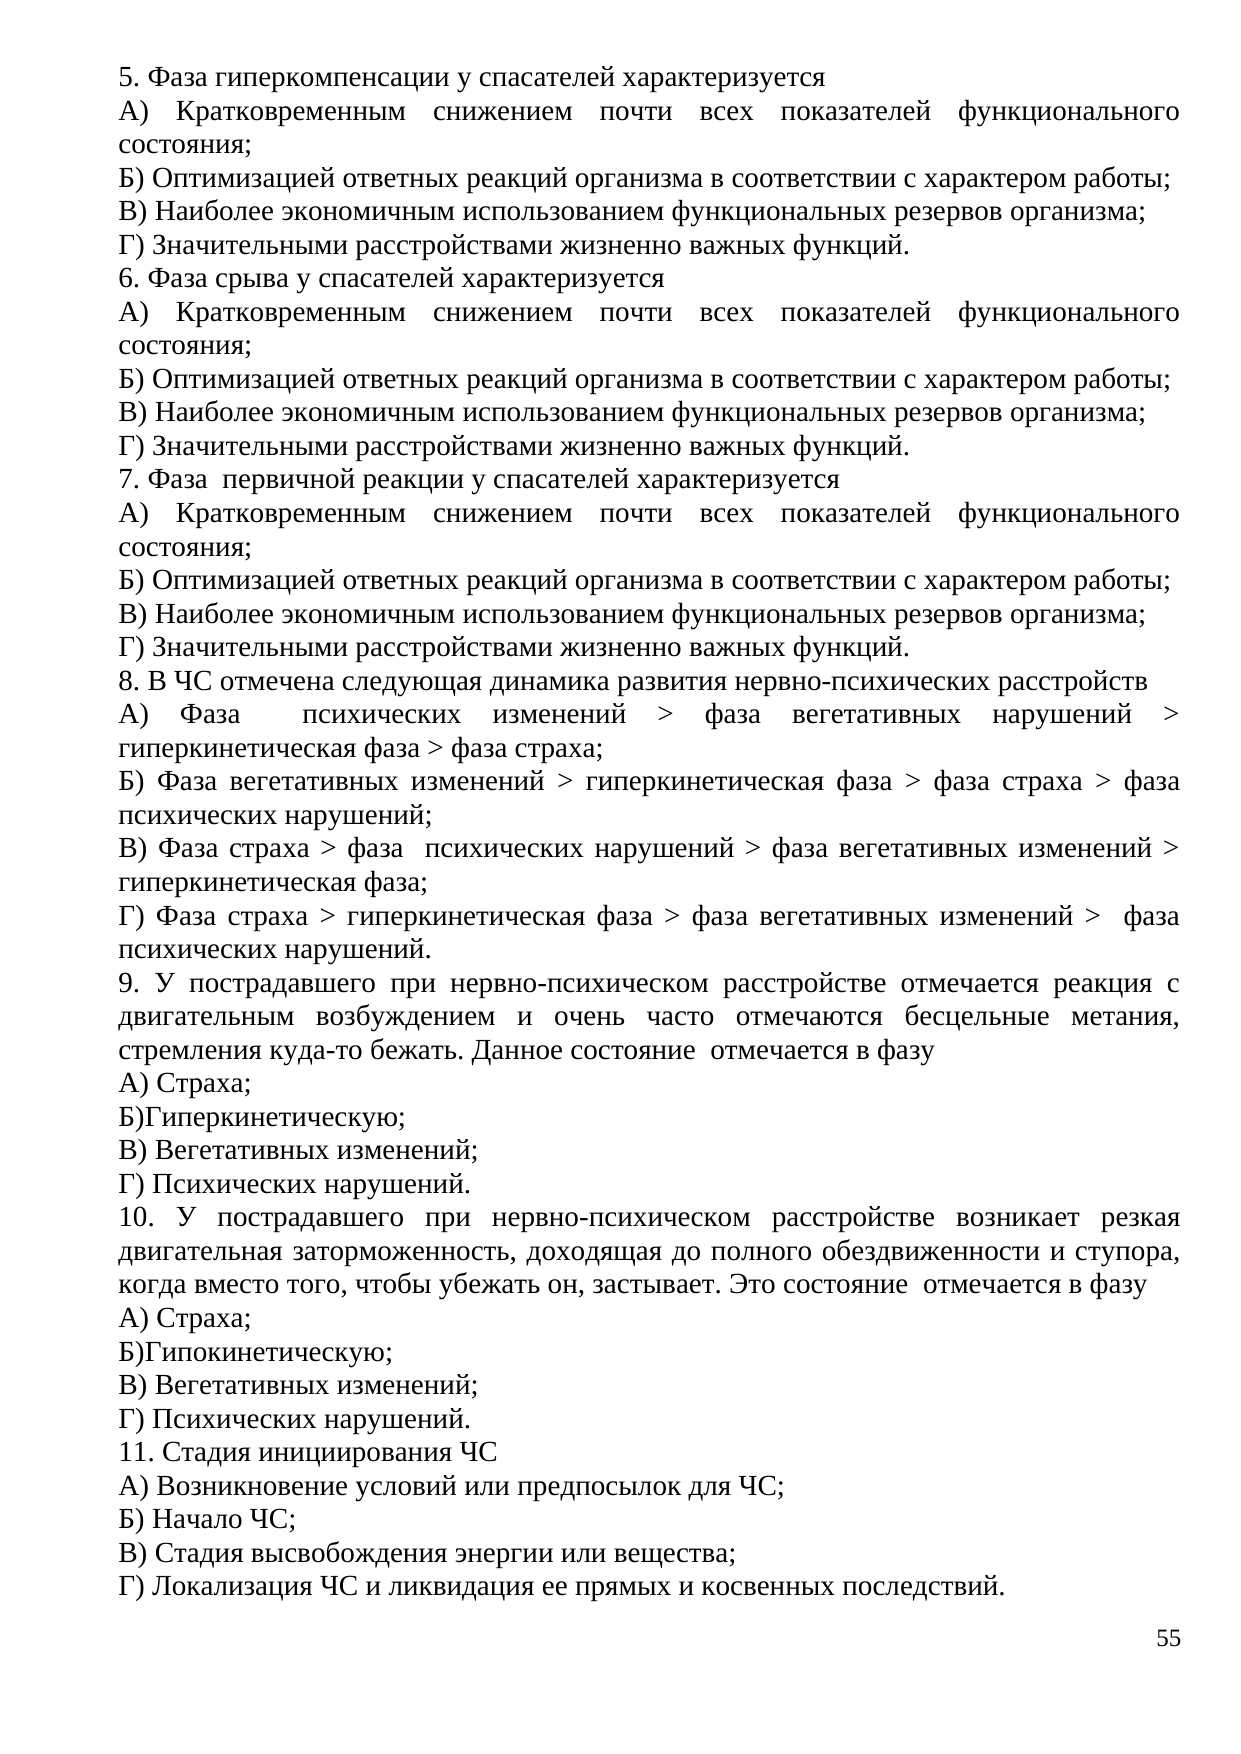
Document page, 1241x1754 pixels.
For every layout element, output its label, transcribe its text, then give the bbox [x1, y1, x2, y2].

text 10. У пострадавшего при нервно-психическом расстройстве возникает резкая двигательная заторможенность, доходящая до полного обездвиженности и ступора, когда вместо того, чтобы убежать он, застывает. Это состояние отмечается в фазу [118, 1199, 1181, 1300]
text Б) Фаза вегетативных изменений > гиперкинетическая фаза > фаза страха > фаза психических нарушений; [118, 763, 1181, 831]
text Г) Значительными расстройствами жизненно важных функций. [118, 629, 1181, 663]
text 11. Стадия инициирования ЧС [118, 1434, 1181, 1468]
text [118, 1468, 1181, 1501]
text 6. Фаза срыва у спасателей характеризуется [118, 260, 1181, 294]
text 8. В ЧС отмечена следующая динамика развития нервно-психических расстройств [118, 663, 1181, 696]
text А) Фаза психических изменений > фаза вегетативных нарушений > гиперкинетическая фаза > фаза страха; [118, 696, 1181, 763]
text В) Фаза страха > фаза психических нарушений > фаза вегетативных изменений > гиперкинетическая фаза; [118, 831, 1181, 898]
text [118, 160, 1181, 193]
text Г) Значительными расстройствами жизненно важных функций. [118, 428, 1181, 462]
text 7. Фаза первичной реакции у спасателей характеризуется [118, 462, 1181, 495]
text Б) Оптимизацией ответных реакций организма в соответствии с характером работы; [118, 562, 1181, 596]
text В) Наиболее экономичным использованием функциональных резервов организма; [118, 394, 1181, 428]
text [118, 1535, 1181, 1568]
text Г) Фаза страха > гиперкинетическая фаза > фаза вегетативных изменений > фаза психических нарушений. [118, 898, 1181, 965]
text 5. Фаза гиперкомпенсации у спасателей характеризуется [118, 59, 1181, 93]
text А) Кратковременным снижением почти всех показателей функционального состояния; [118, 294, 1181, 361]
text А) Кратковременным снижением почти всех показателей функционального состояния; [118, 495, 1181, 562]
text В) Наиболее экономичным использованием функциональных резервов организма; [118, 193, 1181, 227]
text Б)Гипокинетическую; В) Вегетативных изменений; [118, 1334, 1181, 1401]
text Г) Значительными расстройствами жизненно важных функций. [118, 227, 1181, 260]
text Б) Оптимизацией ответных реакций организма в соответствии с характером работы; [118, 361, 1181, 394]
text А) Страха; [118, 1300, 1181, 1334]
text А) Страха; [118, 1065, 1181, 1099]
text Г) Психических нарушений. [118, 1166, 1181, 1199]
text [118, 1568, 1181, 1602]
text 9. У пострадавшего при нервно-психическом расстройстве отмечается реакция с двигательным возбуждением и очень часто отмечаются бесцельные метания, стремления куда-то бежать. Данное состояние отмечается в фазу [118, 965, 1181, 1065]
text Г) Психических нарушений. [118, 1401, 1181, 1434]
text Б) Начало ЧС; [118, 1501, 1181, 1535]
text Б)Гиперкинетическую; В) Вегетативных изменений; [118, 1099, 1181, 1166]
text В) Наиболее экономичным использованием функциональных резервов организма; [118, 596, 1181, 629]
text А) Кратковременным снижением почти всех показателей функционального состояния; [118, 93, 1181, 160]
